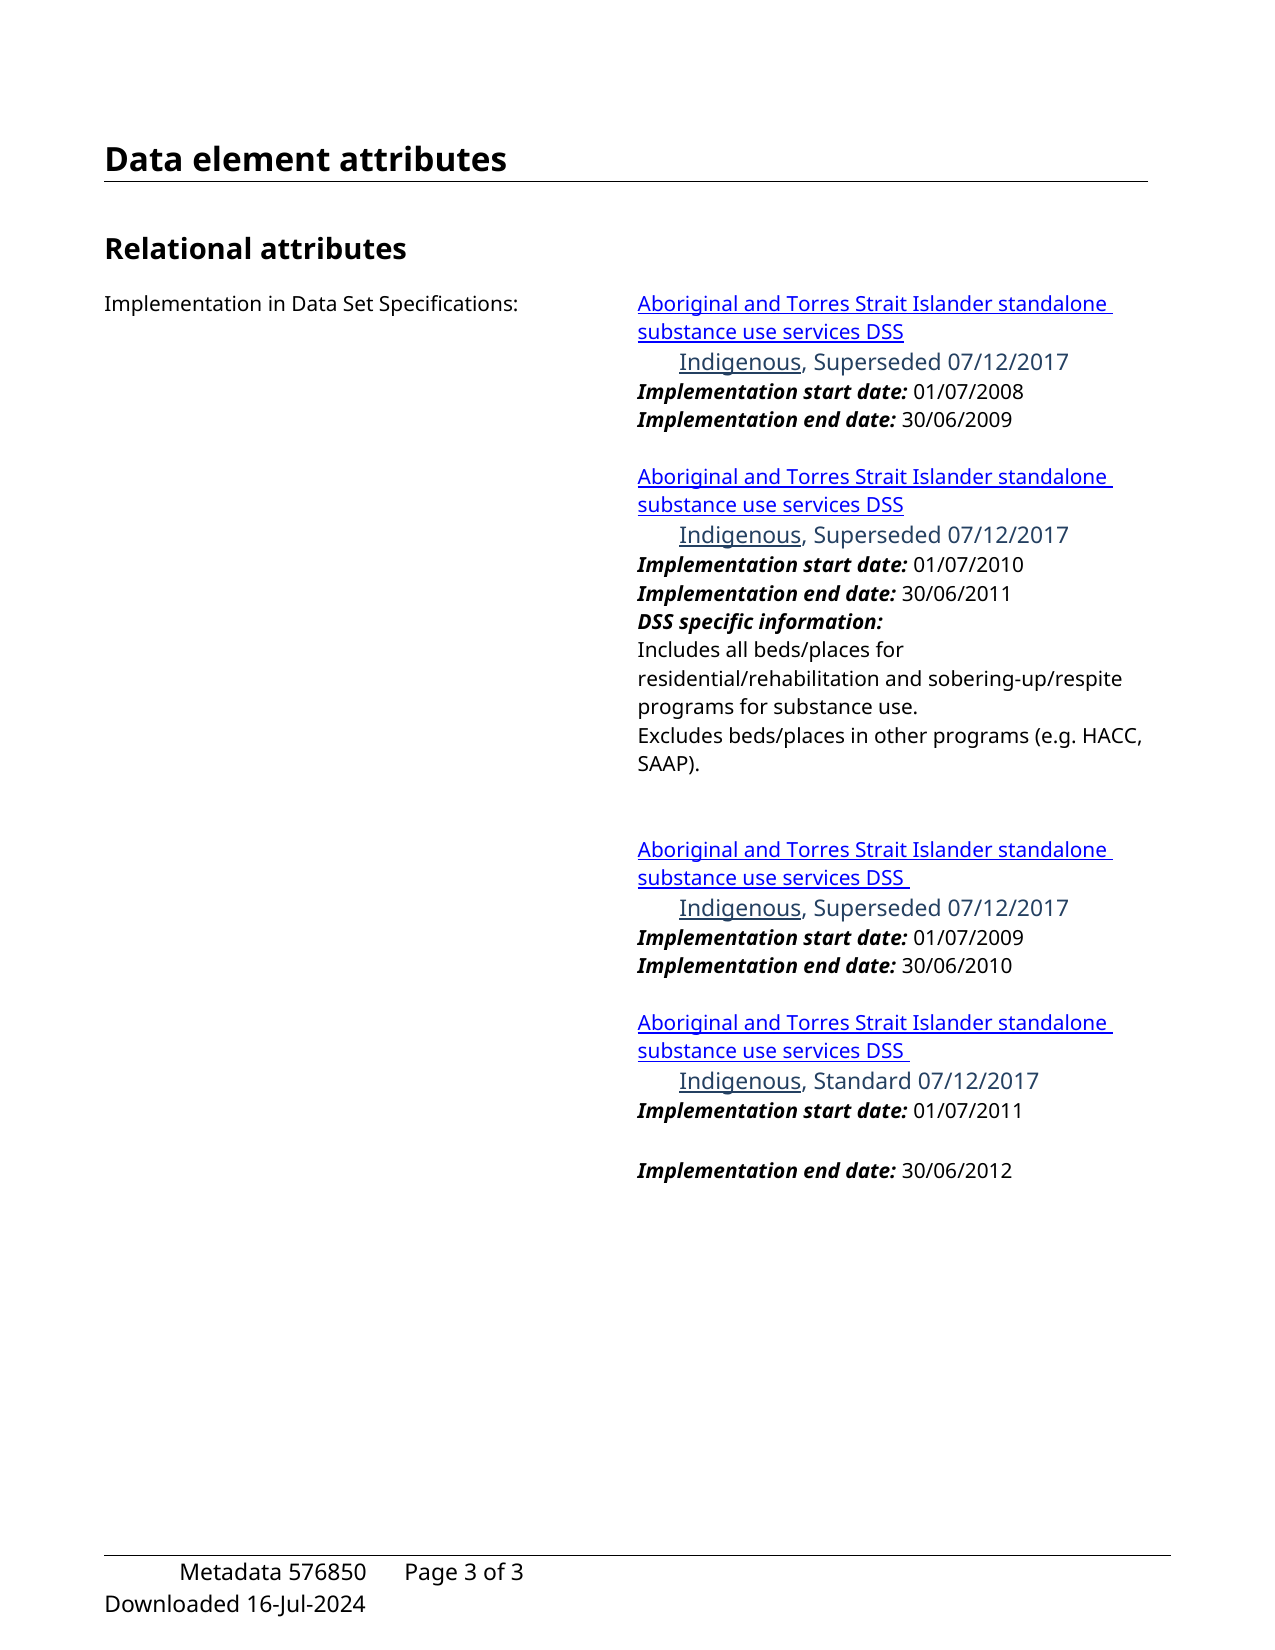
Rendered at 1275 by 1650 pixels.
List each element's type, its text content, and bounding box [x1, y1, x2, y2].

table_cell Relational attributes [93, 183, 1159, 278]
table_cell Implementation in Data Set Specifications: [93, 278, 626, 1254]
table_cell Aboriginal and Torres Strait Islander standalone substance use services DSS Indigenous, Superseded 07/12/2017 Implementation start date: 01/07/2008 Implementation end date: 30/06/2009 Aboriginal and Torres Strait Islander standalone substance use services DSS Indigenous, Superseded 07/12/2017 Implementation start date: 01/07/2010 Implementation end date: 30/06/2011 DSS specific information: Includes all beds/places for residential/rehabilitation and sobering-up/respite programs for substance use. Excludes beds/places in other programs (e.g. HACC, SAAP). Aboriginal and Torres Strait Islander standalone substance use services DSS Indigenous, Superseded 07/12/2017 Implementation start date: 01/07/2009 Implementation end date: 30/06/2010 Aboriginal and Torres Strait Islander standalone substance use services DSS Indigenous, Standard 07/12/2017 Implementation start date: 01/07/2011 Implementation end date: 30/06/2012 [626, 278, 1159, 1254]
table_header Data element attributes [93, 110, 1159, 182]
